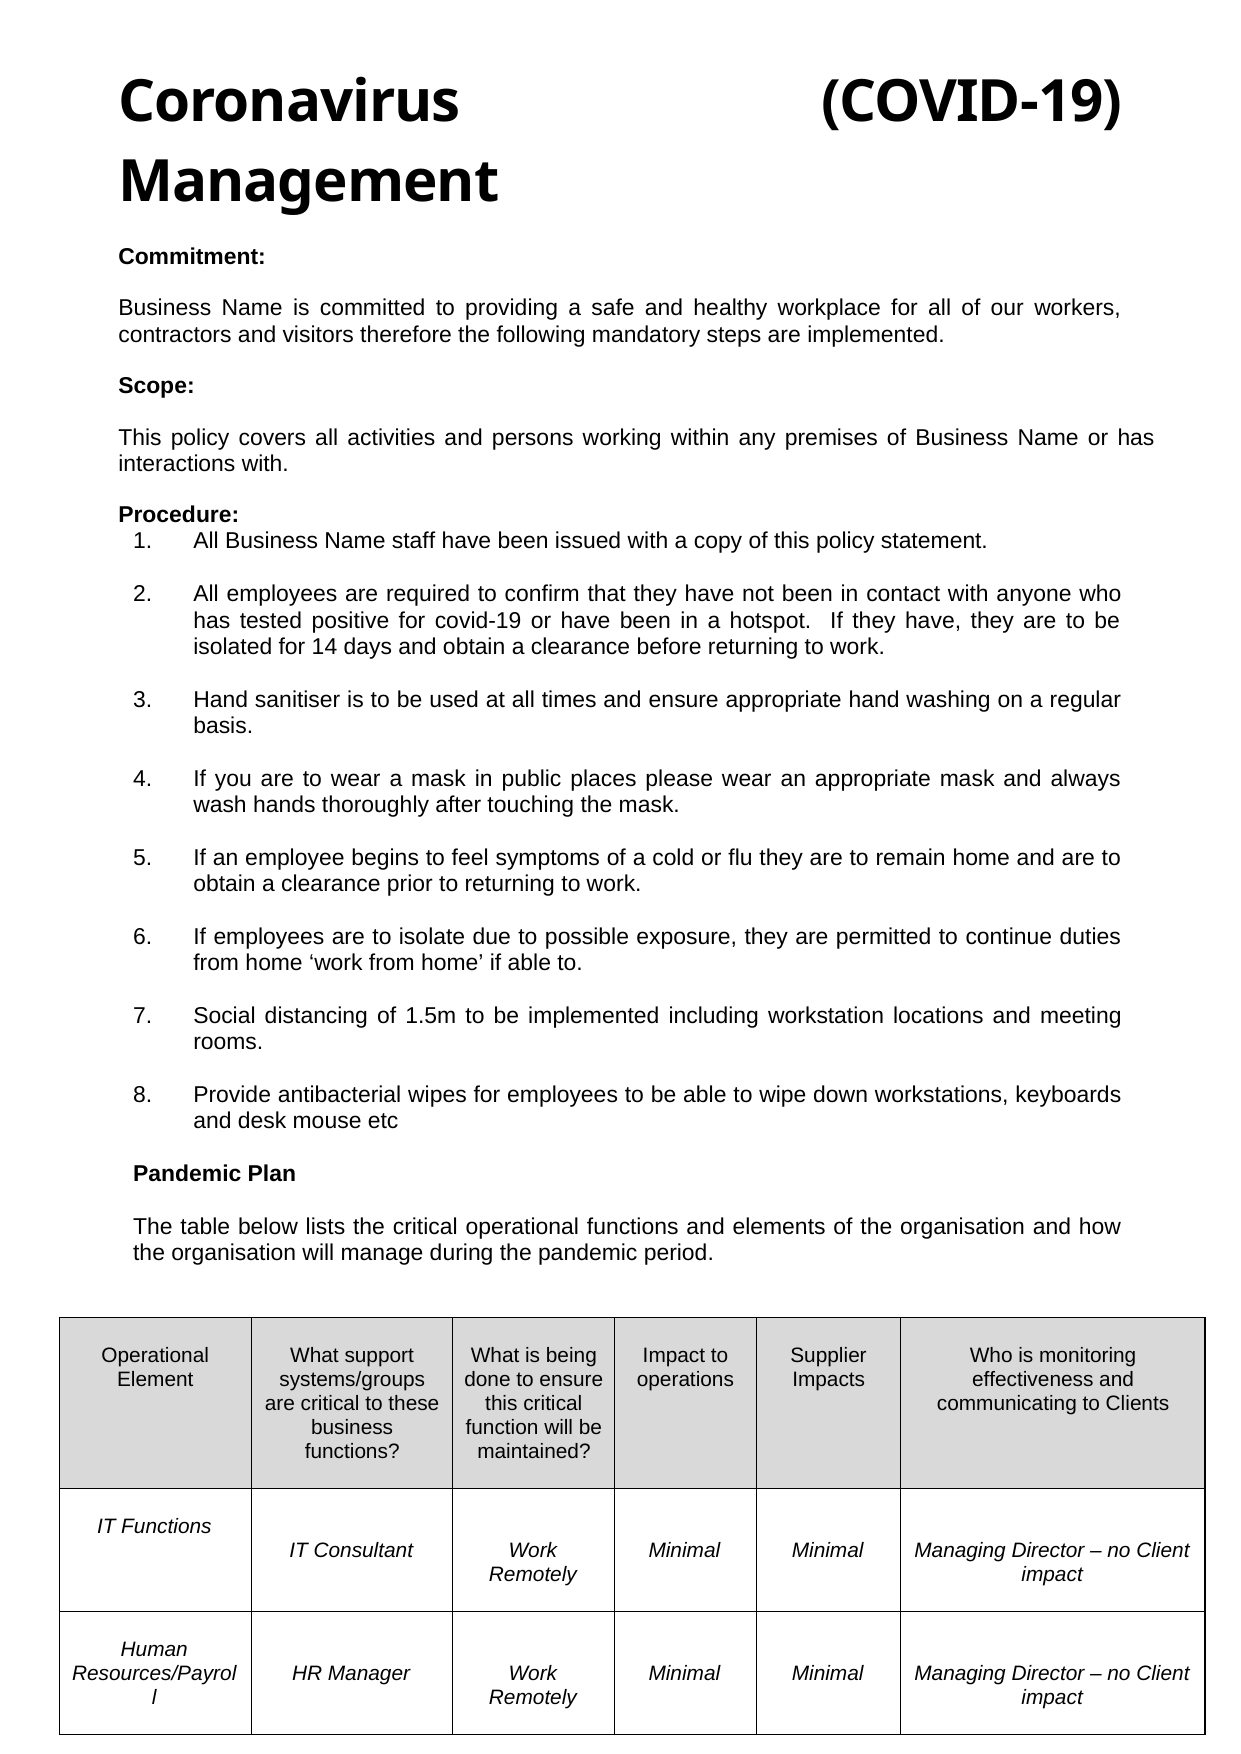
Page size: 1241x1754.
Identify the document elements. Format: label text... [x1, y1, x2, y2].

table_cell Minimal [615, 1612, 756, 1733]
list All Business Name staff have been issued with a copy of this policy statement. [133, 527, 1122, 554]
list Hand sanitiser is to be used at all times and ensure appropriate hand washing on a regular basis. [133, 686, 1122, 738]
title Coronavirus (COVID-19) Management [118, 59, 1122, 218]
table_cell Work Remotely [453, 1489, 614, 1611]
list All employees are required to confirm that they have not been in contact with anyone who has tested positive for covid-19 or have been in a hotspot. If they have, they are to be isolated for 14 days and obtain a clearance before returning to work. [133, 580, 1122, 659]
table_cell Work Remotely [453, 1612, 614, 1733]
table_header Operational Element [60, 1318, 251, 1488]
text Commitment: [118, 243, 1157, 269]
table_cell HR Manager [252, 1612, 452, 1733]
list Social distancing of 1.5m to be implemented including workstation locations and meeting rooms. [133, 1002, 1122, 1054]
table_cell Managing Director – no Client impact [901, 1612, 1204, 1733]
table_cell Minimal [757, 1489, 900, 1611]
text This policy covers all activities and persons working within any premises of Business Name or has interactions with. [118, 423, 1157, 476]
text Business Name is committed to providing a safe and healthy workplace for all of our workers, contractors and visitors therefore the following mandatory steps are implemented. [118, 294, 1122, 347]
list If employees are to isolate due to possible exposure, they are permitted to continue duties from home ‘work from home’ if able to. [133, 923, 1122, 976]
table_cell Human Resources/Payroll [60, 1612, 251, 1733]
table_cell IT Consultant [252, 1489, 452, 1611]
text Scope: [118, 372, 1157, 398]
table_cell Managing Director – no Client impact [901, 1489, 1204, 1611]
table_header Who is monitoring effectiveness and communicating to Clients [901, 1318, 1204, 1488]
list The table below lists the critical operational functions and elements of the organisation and how the organisation will manage during the pandemic period. [133, 1213, 1122, 1265]
list Provide antibacterial wipes for employees to be able to wipe down workstations, keyboards and desk mouse etc [133, 1081, 1122, 1134]
table_header Impact to operations [615, 1318, 756, 1488]
list Pandemic Plan [133, 1160, 1122, 1186]
table_header Supplier Impacts [757, 1318, 900, 1488]
table_header What is being done to ensure this critical function will be maintained? [453, 1318, 614, 1488]
table_header What support systems/groups are critical to these business functions? [252, 1318, 452, 1488]
table_cell IT Functions [60, 1489, 251, 1611]
text Procedure: [118, 501, 1157, 527]
table_cell Minimal [615, 1489, 756, 1611]
table_cell Minimal [757, 1612, 900, 1733]
list If you are to wear a mask in public places please wear an appropriate mask and always wash hands thoroughly after touching the mask. [133, 765, 1122, 817]
list If an employee begins to feel symptoms of a cold or flu they are to remain home and are to obtain a clearance prior to returning to work. [133, 844, 1122, 896]
